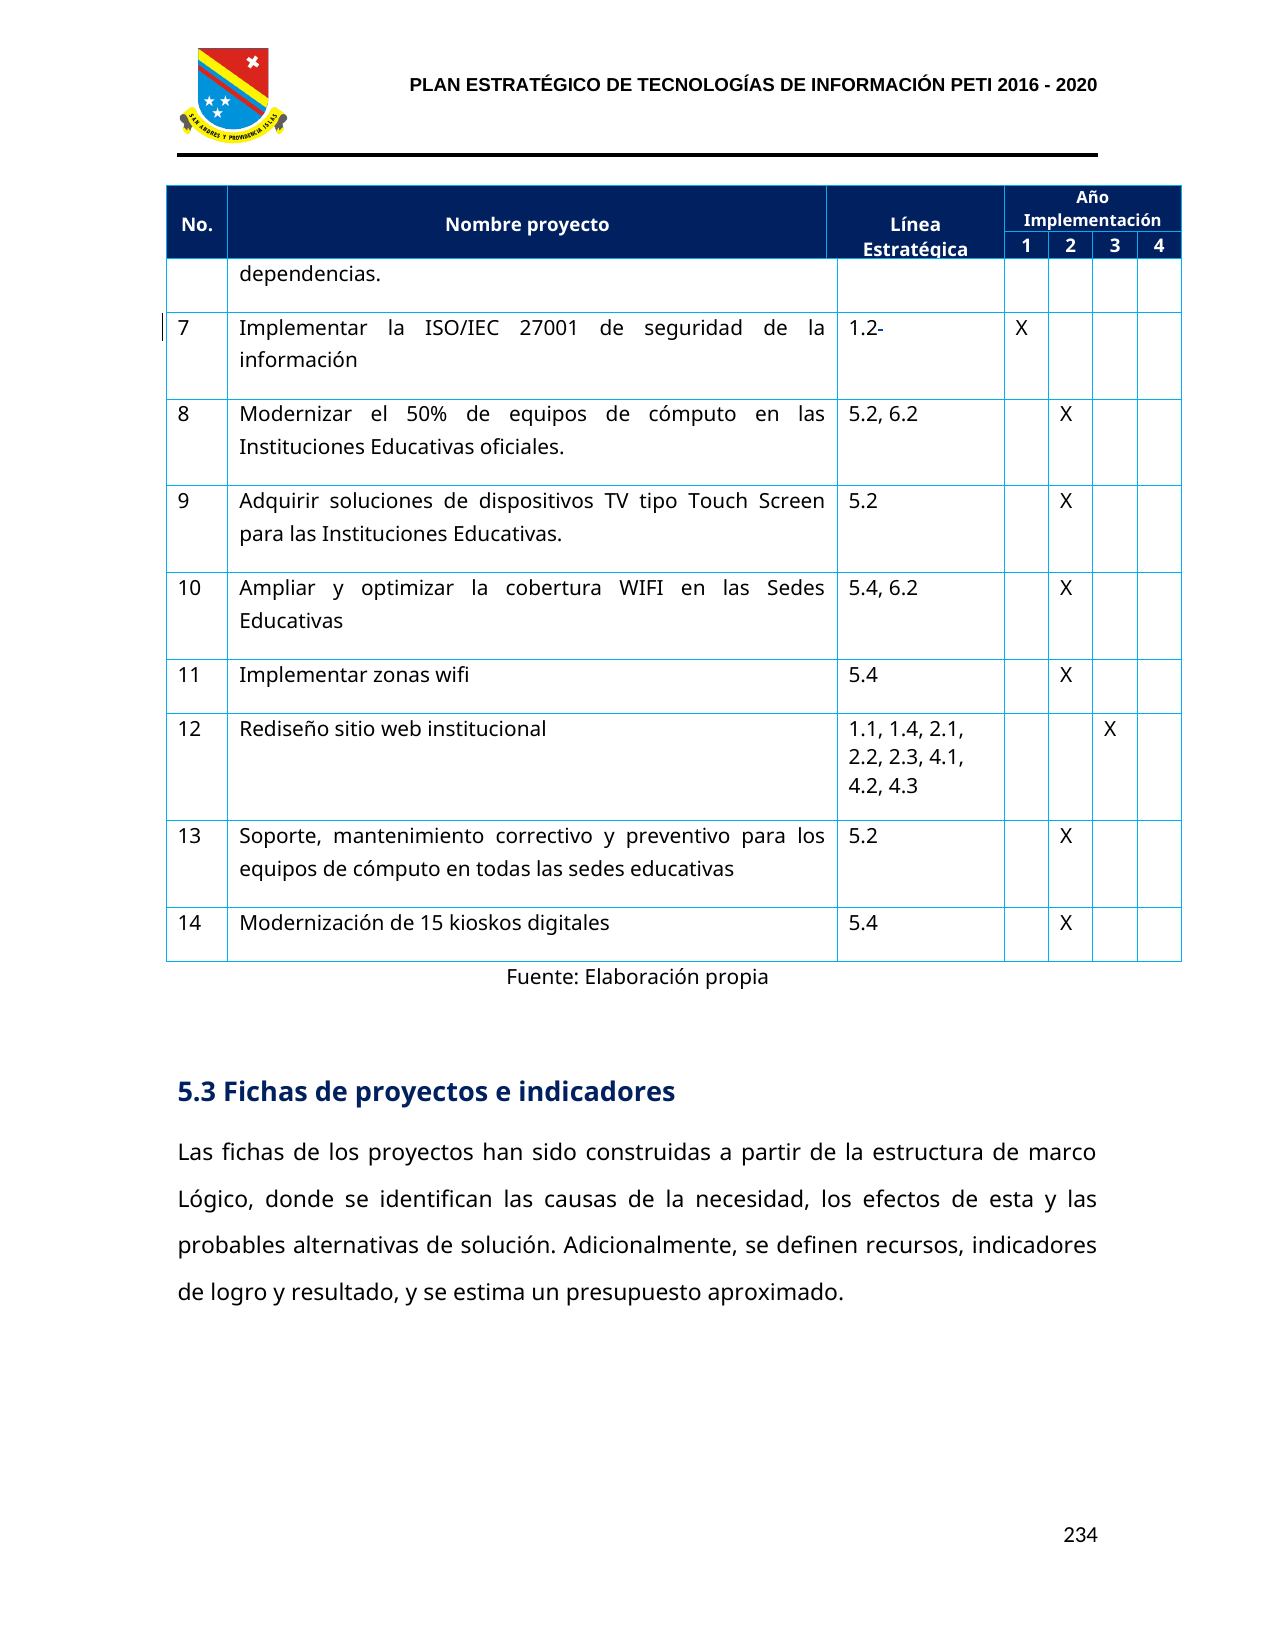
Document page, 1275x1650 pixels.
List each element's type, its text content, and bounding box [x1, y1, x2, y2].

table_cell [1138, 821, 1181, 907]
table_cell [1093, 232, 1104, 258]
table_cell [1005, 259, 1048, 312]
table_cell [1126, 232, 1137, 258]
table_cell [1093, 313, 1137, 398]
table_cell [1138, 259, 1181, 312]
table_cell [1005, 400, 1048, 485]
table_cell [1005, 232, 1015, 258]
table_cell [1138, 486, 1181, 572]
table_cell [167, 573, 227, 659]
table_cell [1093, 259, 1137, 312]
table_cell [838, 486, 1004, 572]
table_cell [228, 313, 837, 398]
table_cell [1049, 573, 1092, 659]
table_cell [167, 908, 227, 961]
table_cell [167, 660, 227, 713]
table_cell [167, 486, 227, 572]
text Fuente: Elaboración propia [177, 962, 1098, 991]
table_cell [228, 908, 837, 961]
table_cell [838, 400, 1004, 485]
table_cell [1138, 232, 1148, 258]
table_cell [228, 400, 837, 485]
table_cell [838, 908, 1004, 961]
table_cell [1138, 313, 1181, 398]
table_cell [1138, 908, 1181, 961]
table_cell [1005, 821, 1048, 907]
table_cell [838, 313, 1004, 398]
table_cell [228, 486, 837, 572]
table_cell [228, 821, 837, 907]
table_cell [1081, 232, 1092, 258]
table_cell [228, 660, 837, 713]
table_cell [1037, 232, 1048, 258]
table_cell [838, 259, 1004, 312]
text Las fichas de los proyectos han sido construidas a partir de la estructura de marco Lógico, donde se identifican las causas de la necesidad, los efectos de esta y las probables alternativas de solución. Adicionalmente, se definen recursos, indicadores de logro y resultado, y se estima un presupuesto aproximado. [177, 1136, 1098, 1307]
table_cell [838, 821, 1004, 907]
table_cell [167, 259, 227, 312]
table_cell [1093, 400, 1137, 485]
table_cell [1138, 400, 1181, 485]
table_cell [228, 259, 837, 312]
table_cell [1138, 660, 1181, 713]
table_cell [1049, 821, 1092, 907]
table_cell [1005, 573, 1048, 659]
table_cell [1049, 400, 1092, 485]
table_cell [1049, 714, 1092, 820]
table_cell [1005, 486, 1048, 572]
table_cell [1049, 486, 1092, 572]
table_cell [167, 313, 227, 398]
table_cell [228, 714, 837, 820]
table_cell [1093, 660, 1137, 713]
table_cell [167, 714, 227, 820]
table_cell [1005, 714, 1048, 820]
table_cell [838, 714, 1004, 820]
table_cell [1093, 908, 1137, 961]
text 5.3 Fichas de proyectos e indicadores [177, 1072, 1098, 1109]
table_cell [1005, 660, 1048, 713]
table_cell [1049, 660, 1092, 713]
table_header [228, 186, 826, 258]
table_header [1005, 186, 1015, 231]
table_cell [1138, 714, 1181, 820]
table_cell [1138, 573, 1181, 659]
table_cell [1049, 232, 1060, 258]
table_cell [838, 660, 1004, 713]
picture [179, 48, 288, 144]
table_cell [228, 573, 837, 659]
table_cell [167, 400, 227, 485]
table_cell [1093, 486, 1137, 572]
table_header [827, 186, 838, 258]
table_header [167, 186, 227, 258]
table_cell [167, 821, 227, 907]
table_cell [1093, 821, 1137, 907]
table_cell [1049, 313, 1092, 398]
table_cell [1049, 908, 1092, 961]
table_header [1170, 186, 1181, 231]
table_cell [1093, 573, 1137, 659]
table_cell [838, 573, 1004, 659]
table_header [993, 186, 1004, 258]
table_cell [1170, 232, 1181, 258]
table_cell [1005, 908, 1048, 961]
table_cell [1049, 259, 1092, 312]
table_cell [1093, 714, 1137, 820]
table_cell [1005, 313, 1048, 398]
